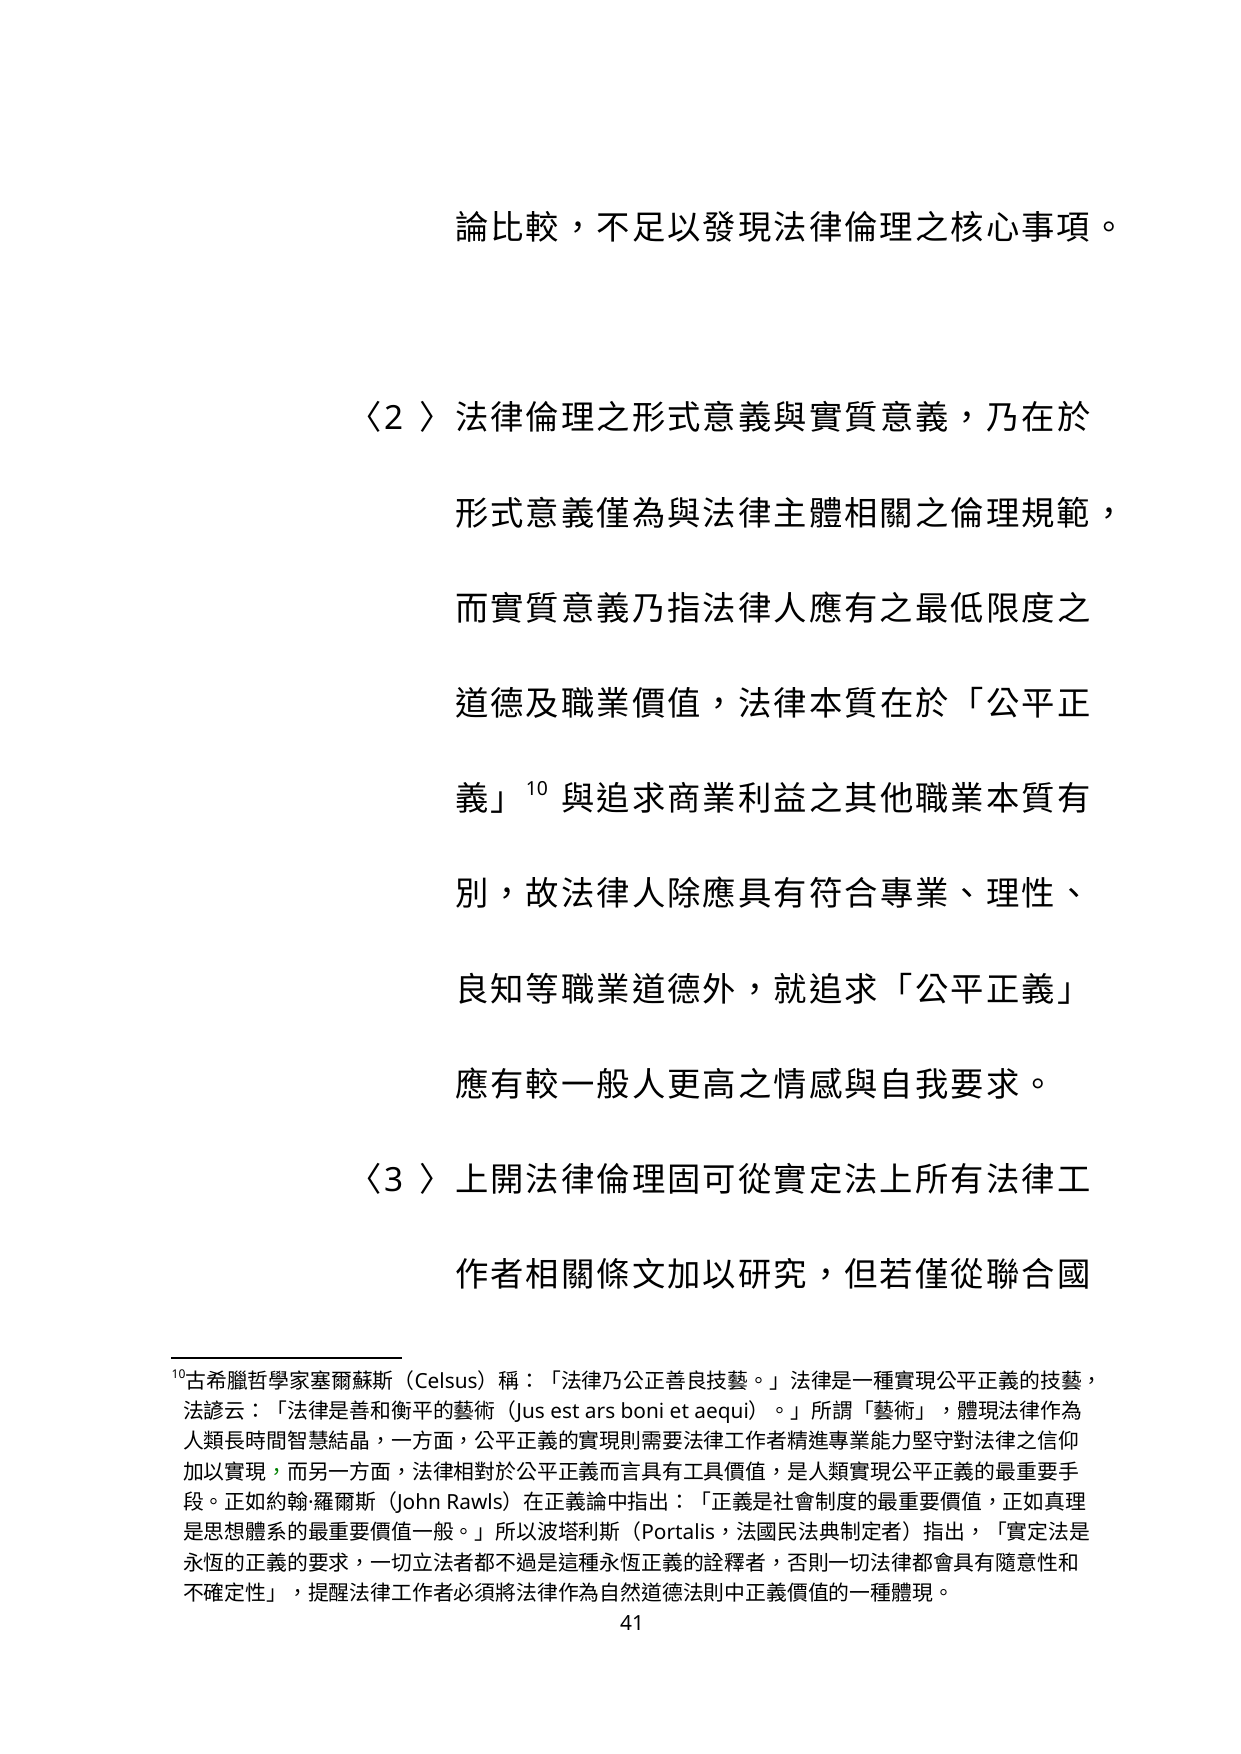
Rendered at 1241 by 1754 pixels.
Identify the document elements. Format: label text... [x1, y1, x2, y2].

subtitle 法律倫理之形式意義與實質意義，乃在於形式意義僅為與法律主體相關之倫理規範，而實質意義乃指法律人應有之最低限度之道德及職業價值，法律本質在於「公平正義」與追求商業利益之其他職業本質有別，故法律人除應具有符合專業、理性、良知等職業道德外，就追求「公平正義」應有較一般人更高之情感與自我要求。 [331, 368, 1092, 1129]
